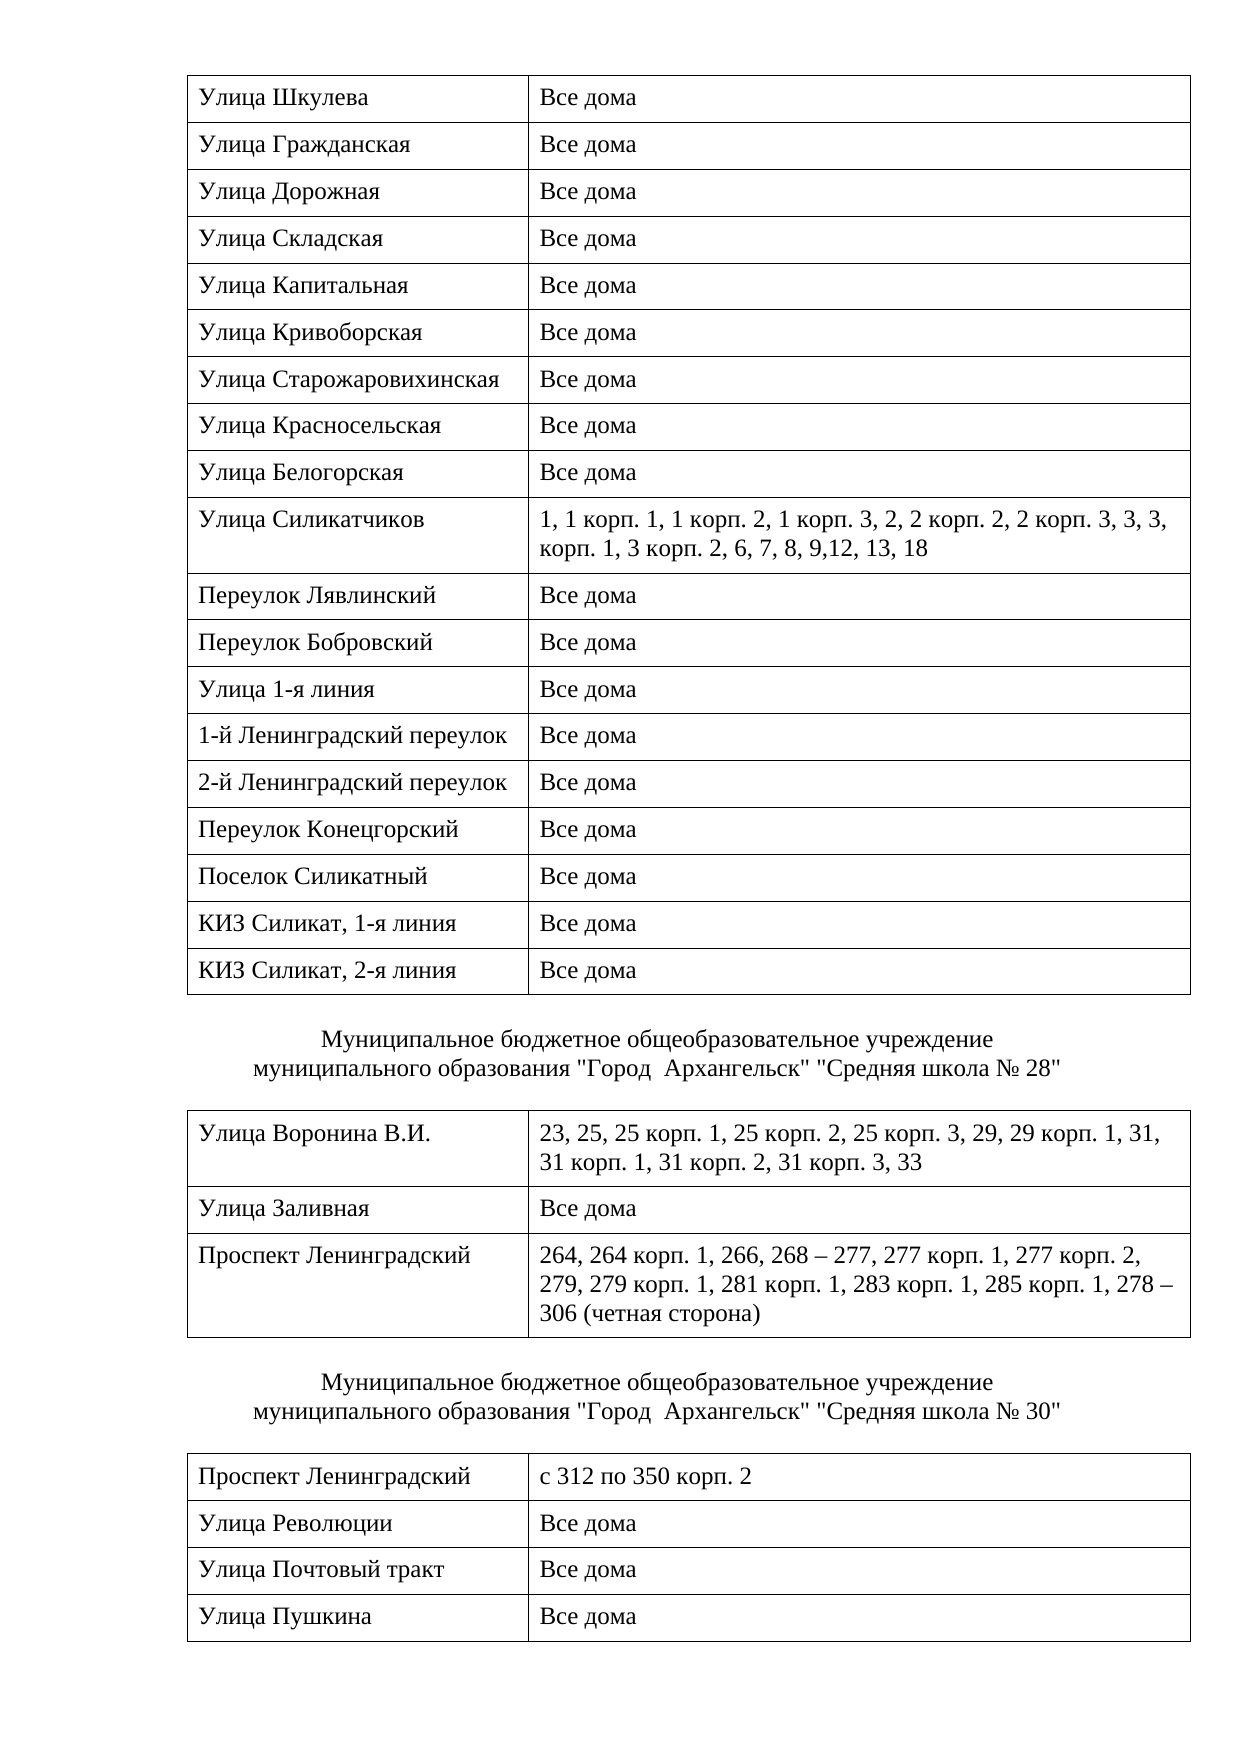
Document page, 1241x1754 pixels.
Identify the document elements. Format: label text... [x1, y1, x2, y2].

table_cell Все дома [529, 855, 1190, 901]
table_cell КИЗ Силикат, 2-я линия [188, 949, 528, 994]
table_cell Все дома [529, 1595, 1190, 1641]
table_cell 264, 264 корп. 1, 266, 268 – 277, 277 корп. 1, 277 корп. 2, 279, 279 корп. 1, 281 корп. 1, 283 корп. 1, 285 корп. 1, 278 – 306 (четная сторона) [529, 1234, 1190, 1337]
table_cell Улица Белогорская [188, 451, 528, 497]
table_cell Все дома [529, 404, 1190, 450]
table_cell Улица Заливная [188, 1187, 528, 1233]
table_cell Улица Революции [188, 1501, 528, 1547]
table_cell 1-й Ленинградский переулок [188, 714, 528, 760]
table_cell Все дома [529, 76, 1190, 122]
table_cell Все дома [529, 902, 1190, 947]
table_cell Все дома [529, 357, 1190, 403]
table_cell Все дома [529, 574, 1190, 619]
table_cell Улица Шкулева [188, 76, 528, 122]
table_cell Улица Капитальная [188, 264, 528, 309]
table_cell Улица Гражданская [188, 123, 528, 169]
table_cell Все дома [529, 217, 1190, 262]
table_cell Все дома [529, 761, 1190, 807]
table_header Улица Воронина В.И. [188, 1111, 528, 1186]
table_header 23, 25, 25 корп. 1, 25 корп. 2, 25 корп. 3, 29, 29 корп. 1, 31, 31 корп. 1, 31 корп. 2, 31 корп. 3, 33 [529, 1111, 1190, 1186]
table_cell Все дома [529, 310, 1190, 356]
table_cell Переулок Бобровский [188, 620, 528, 666]
table_cell Все дома [529, 620, 1190, 666]
table_cell Все дома [529, 123, 1190, 169]
table_cell Все дома [529, 1548, 1190, 1594]
table_cell Улица Силикатчиков [188, 498, 528, 572]
table_cell 1, 1 корп. 1, 1 корп. 2, 1 корп. 3, 2, 2 корп. 2, 2 корп. 3, 3, 3, корп. 1, 3 корп. 2, 6, 7, 8, 9,12, 13, 18 [529, 498, 1190, 572]
table_cell Улица Кривоборская [188, 310, 528, 356]
table_cell Все дома [529, 264, 1190, 309]
table_cell Улица Пушкина [188, 1595, 528, 1641]
table_cell Переулок Лявлинский [188, 574, 528, 619]
table_cell Все дома [529, 714, 1190, 760]
table_cell Все дома [529, 808, 1190, 854]
text муниципального образования "Город Архангельск" "Средняя школа № 30" [162, 1396, 1152, 1424]
table_cell Улица Почтовый тракт [188, 1548, 528, 1594]
table_cell Переулок Конецгорский [188, 808, 528, 854]
table_header Проспект Ленинградский [188, 1454, 528, 1500]
table_cell Все дома [529, 949, 1190, 994]
table_cell КИЗ Силикат, 1-я линия [188, 902, 528, 947]
table_cell Улица Старожаровихинская [188, 357, 528, 403]
table_cell Проспект Ленинградский [188, 1234, 528, 1337]
table_cell Улица Красносельская [188, 404, 528, 450]
table_cell Все дома [529, 1187, 1190, 1233]
table_cell Все дома [529, 451, 1190, 497]
table_cell Все дома [529, 170, 1190, 216]
table_cell Все дома [529, 667, 1190, 713]
text Муниципальное бюджетное общеобразовательное учреждение [162, 1024, 1152, 1053]
text Муниципальное бюджетное общеобразовательное учреждение [162, 1367, 1152, 1396]
table_cell Поселок Силикатный [188, 855, 528, 901]
text муниципального образования "Город Архангельск" "Средняя школа № 28" [162, 1053, 1152, 1082]
table_cell Все дома [529, 1501, 1190, 1547]
table_cell 2-й Ленинградский переулок [188, 761, 528, 807]
table_cell Улица 1-я линия [188, 667, 528, 713]
table_cell Улица Дорожная [188, 170, 528, 216]
table_cell Улица Складская [188, 217, 528, 262]
table_header с 312 по 350 корп. 2 [529, 1454, 1190, 1500]
